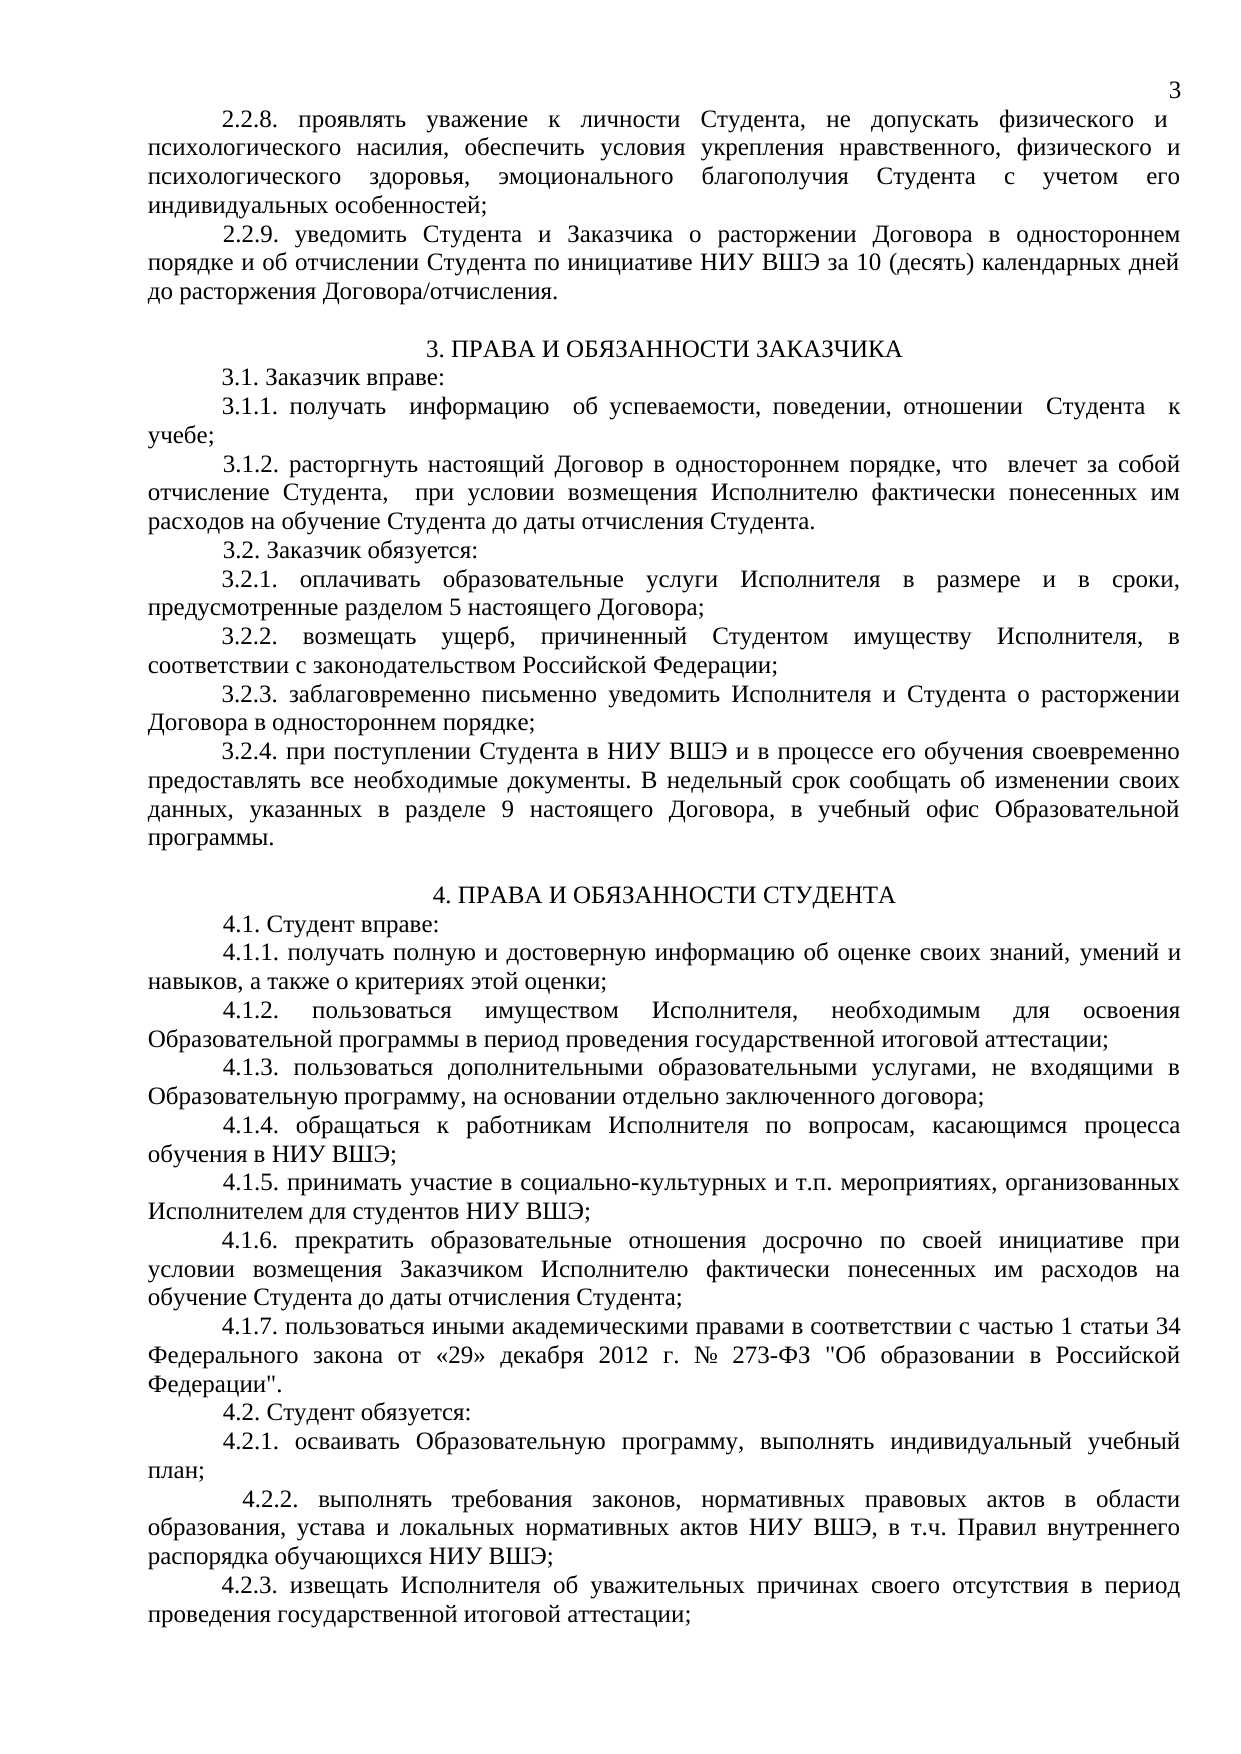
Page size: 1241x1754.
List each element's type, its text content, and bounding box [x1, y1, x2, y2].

text 3.2.4. при поступлении Студента в НИУ ВШЭ и в процессе его обучения своевременно предоставлять все необходимые документы. В недельный срок сообщать об изменении своих данных, указанных в разделе 9 настоящего Договора, в учебный офис Образовательной программы. [148, 736, 1181, 851]
text 3.1. Заказчик вправе: [148, 362, 1181, 391]
text 3.2.3. заблаговременно письменно уведомить Исполнителя и Студента о расторжении Договора в одностороннем порядке; [148, 679, 1181, 736]
text 3.2. Заказчик обязуется: [148, 535, 1181, 564]
text 2.2.9. уведомить Студента и Заказчика о расторжении Договора в одностороннем порядке и об отчислении Студента по инициативе НИУ ВШЭ за 10 (десять) календарных дней до расторжения Договора/отчисления. [148, 219, 1181, 305]
text 3.2.1. оплачивать образовательные услуги Исполнителя в размере и в сроки, предусмотренные разделом 5 настоящего Договора; [148, 564, 1181, 621]
text 4. ПРАВА И ОБЯЗАННОСТИ СТУДЕНТА [148, 880, 1181, 909]
text 4.2.2. выполнять требования законов, нормативных правовых актов в области образования, устава и локальных нормативных актов НИУ ВШЭ, в т.ч. Правил внутреннего распорядка обучающихся НИУ ВШЭ; [148, 1484, 1181, 1570]
text 4.1. Студент вправе: [148, 909, 1181, 937]
text 4.1.3. пользоваться дополнительными образовательными услугами, не входящими в Образовательную программу, на основании отдельно заключенного договора; [148, 1052, 1181, 1110]
text 4.1.6. прекратить образовательные отношения досрочно по своей инициативе при условии возмещения Заказчиком Исполнителю фактически понесенных им расходов на обучение Студента до даты отчисления Студента; [148, 1225, 1181, 1311]
text 4.1.4. обращаться к работникам Исполнителя по вопросам, касающимся процесса обучения в НИУ ВШЭ; [148, 1110, 1181, 1167]
text 3.1.2. расторгнуть настоящий Договор в одностороннем порядке, что влечет за собой отчисление Студента, при условии возмещения Исполнителю фактически понесенных им расходов на обучение Студента до даты отчисления Студента. [148, 449, 1181, 535]
text 3. ПРАВА И ОБЯЗАННОСТИ ЗАКАЗЧИКА [148, 334, 1181, 362]
text 4.1.1. получать полную и достоверную информацию об оценке своих знаний, умений и навыков, а также о критериях этой оценки; [148, 937, 1181, 995]
text 4.2.3. извещать Исполнителя об уважительных причинах своего отсутствия в период проведения государственной итоговой аттестации; [148, 1570, 1181, 1627]
text 4.1.2. пользоваться имуществом Исполнителя, необходимым для освоения Образовательной программы в период проведения государственной итоговой аттестации; [148, 995, 1181, 1052]
text 2.2.8. проявлять уважение к личности Студента, не допускать физического и психологического насилия, обеспечить условия укрепления нравственного, физического и психологического здоровья, эмоционального благополучия Студента с учетом его индивидуальных особенностей; [148, 104, 1181, 219]
text 4.2. Студент обязуется: [148, 1397, 1181, 1426]
text 3.2.2. возмещать ущерб, причиненный Студентом имуществу Исполнителя, в соответствии с законодательством Российской Федерации; [148, 621, 1181, 679]
text 3.1.1. получать информацию об успеваемости, поведении, отношении Студента к учебе; [148, 391, 1181, 449]
text 4.2.1. осваивать Образовательную программу, выполнять индивидуальный учебный план; [148, 1426, 1181, 1484]
text 4.1.7. пользоваться иными академическими правами в соответствии с частью 1 статьи 34 Федерального закона от «29» декабря 2012 г. № 273-ФЗ "Об образовании в Российской Федерации". [148, 1311, 1181, 1397]
text 4.1.5. принимать участие в социально-культурных и т.п. мероприятиях, организованных Исполнителем для студентов НИУ ВШЭ; [148, 1167, 1181, 1225]
